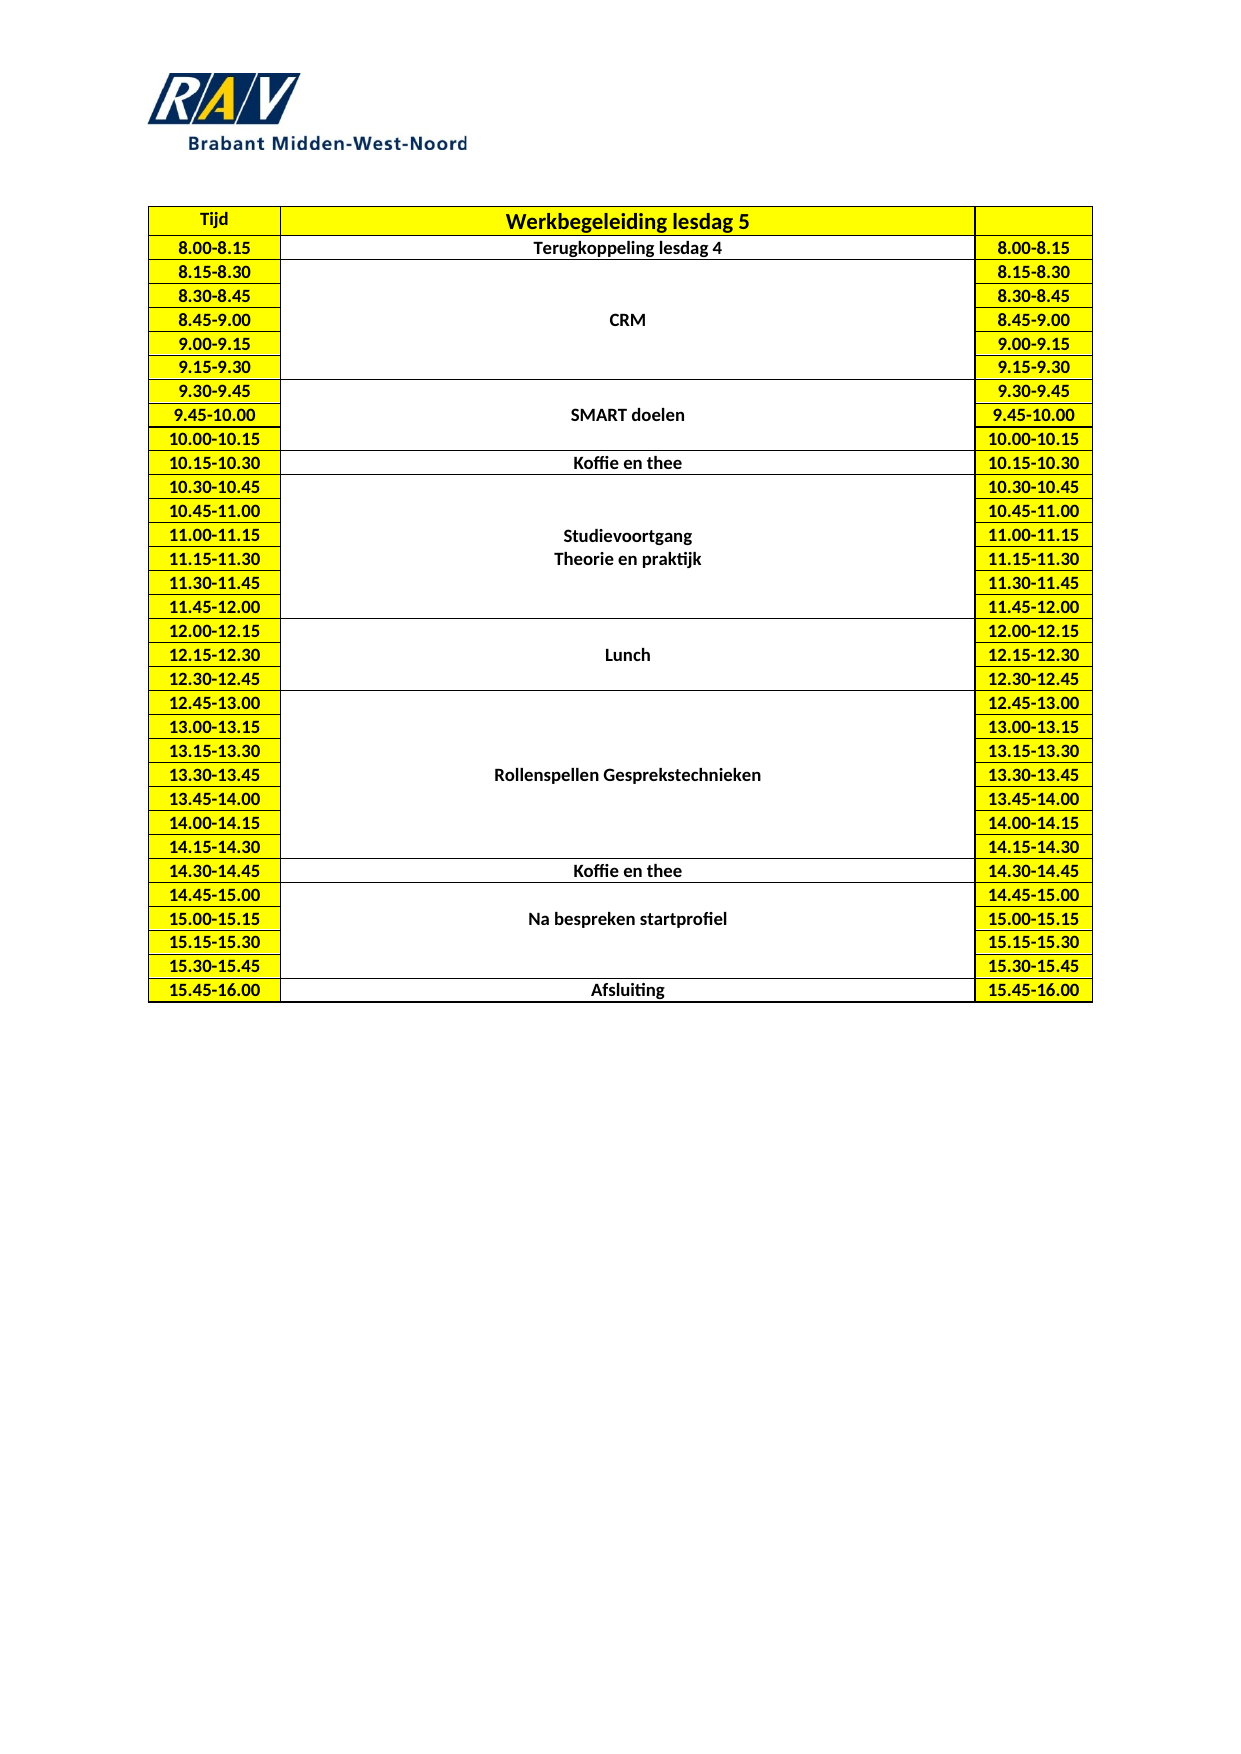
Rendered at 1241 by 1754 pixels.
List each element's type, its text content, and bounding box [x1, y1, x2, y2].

table_cell 14.45-15.00 [976, 883, 1092, 906]
table_cell 15.30-15.45 [976, 955, 1092, 977]
table_cell 14.00-14.15 [149, 811, 280, 834]
table_cell 11.30-11.45 [976, 571, 1092, 594]
table_cell Rollenspellen Gesprekstechnieken [281, 691, 974, 858]
table_cell 9.15-9.30 [976, 356, 1092, 378]
table_cell 9.00-9.15 [976, 332, 1092, 354]
table_cell 15.00-15.15 [149, 907, 280, 929]
table_cell 9.15-9.30 [149, 356, 280, 378]
table_cell 12.30-12.45 [976, 667, 1092, 690]
table_cell 11.00-11.15 [976, 523, 1092, 546]
table_cell 12.45-13.00 [149, 691, 280, 714]
table_cell 11.00-11.15 [149, 523, 280, 546]
table_cell 13.00-13.15 [976, 715, 1092, 738]
table_cell 13.30-13.45 [976, 763, 1092, 786]
table_cell 8.15-8.30 [149, 260, 280, 283]
table_cell 14.30-14.45 [149, 859, 280, 882]
table_cell 8.30-8.45 [149, 284, 280, 307]
table_cell 12.15-12.30 [149, 643, 280, 666]
table_cell 10.30-10.45 [976, 475, 1092, 498]
table_cell 14.45-15.00 [149, 883, 280, 906]
table_cell 10.30-10.45 [149, 475, 280, 498]
table_cell 13.45-14.00 [976, 787, 1092, 810]
table_cell Lunch [281, 619, 974, 690]
table_cell 15.45-16.00 [976, 979, 1092, 1001]
table_cell 8.30-8.45 [976, 284, 1092, 307]
table_cell 15.00-15.15 [976, 907, 1092, 929]
table_cell 9.30-9.45 [976, 380, 1092, 402]
table_cell 15.30-15.45 [149, 955, 280, 977]
table_cell 13.30-13.45 [149, 763, 280, 786]
table_cell 12.15-12.30 [976, 643, 1092, 666]
table_cell 13.15-13.30 [976, 739, 1092, 762]
table_cell 8.00-8.15 [149, 236, 280, 259]
table_cell 11.15-11.30 [149, 547, 280, 570]
table_cell 10.45-11.00 [149, 499, 280, 522]
table_cell 13.00-13.15 [149, 715, 280, 738]
table_cell Koffie en thee [281, 451, 974, 474]
table_cell 10.00-10.15 [149, 428, 280, 450]
table_cell 9.45-10.00 [149, 404, 280, 426]
table_cell 14.00-14.15 [976, 811, 1092, 834]
table_cell 11.45-12.00 [149, 595, 280, 618]
table_cell 12.45-13.00 [976, 691, 1092, 714]
table_cell 14.15-14.30 [149, 835, 280, 858]
table_cell 12.30-12.45 [149, 667, 280, 690]
picture [147, 73, 467, 150]
table_cell Studievoortgang Theorie en praktijk [281, 475, 974, 618]
table_cell SMART doelen [281, 380, 974, 450]
table_cell 15.15-15.30 [976, 931, 1092, 953]
table_header Tijd [149, 207, 280, 235]
table_cell Afsluiting [281, 979, 974, 1001]
table_cell 10.15-10.30 [976, 451, 1092, 474]
table_cell 11.15-11.30 [976, 547, 1092, 570]
table_cell 13.45-14.00 [149, 787, 280, 810]
table_header Werkbegeleiding lesdag 5 [281, 207, 974, 235]
table_header [976, 207, 1092, 235]
table_cell 10.45-11.00 [976, 499, 1092, 522]
table_cell CRM [281, 260, 974, 378]
table_cell 12.00-12.15 [149, 619, 280, 642]
table_cell 10.15-10.30 [149, 451, 280, 474]
table_cell 11.45-12.00 [976, 595, 1092, 618]
table_cell 9.45-10.00 [976, 404, 1092, 426]
table_cell 14.30-14.45 [976, 859, 1092, 882]
table_cell 15.15-15.30 [149, 931, 280, 953]
table_cell 8.45-9.00 [149, 308, 280, 331]
table_cell 14.15-14.30 [976, 835, 1092, 858]
table_cell Na bespreken startprofiel [281, 883, 974, 977]
table_cell 8.15-8.30 [976, 260, 1092, 283]
table_cell 9.30-9.45 [149, 380, 280, 402]
table_cell 10.00-10.15 [976, 428, 1092, 450]
table_cell 13.15-13.30 [149, 739, 280, 762]
table_cell 11.30-11.45 [149, 571, 280, 594]
table_cell 9.00-9.15 [149, 332, 280, 354]
table_cell 15.45-16.00 [149, 979, 280, 1001]
table_cell 8.00-8.15 [976, 236, 1092, 259]
table_cell 12.00-12.15 [976, 619, 1092, 642]
table_cell Koffie en thee [281, 859, 974, 882]
table_cell Terugkoppeling lesdag 4 [281, 236, 974, 259]
table_cell 8.45-9.00 [976, 308, 1092, 331]
